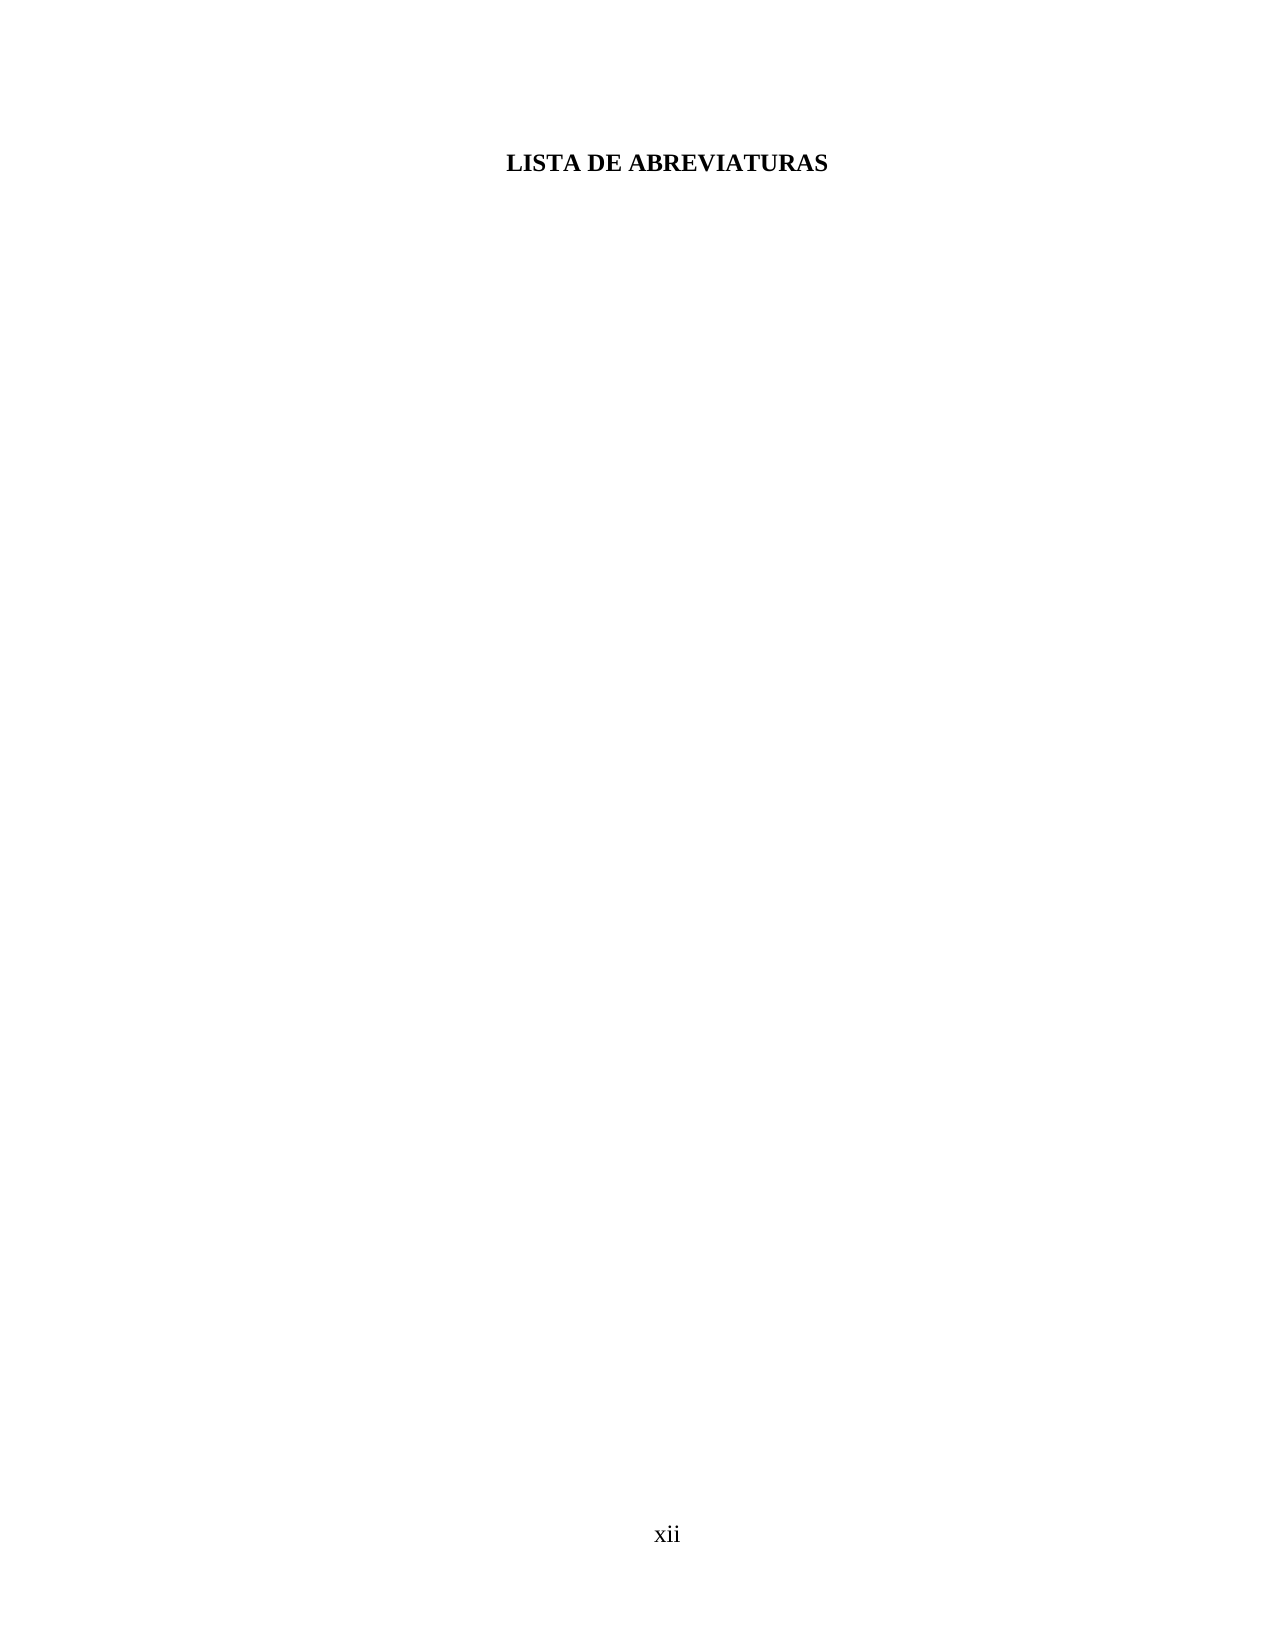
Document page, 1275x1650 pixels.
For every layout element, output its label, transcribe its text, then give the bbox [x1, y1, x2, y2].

subtitle LISTA DE ABREVIATURAS [207, 148, 1127, 176]
